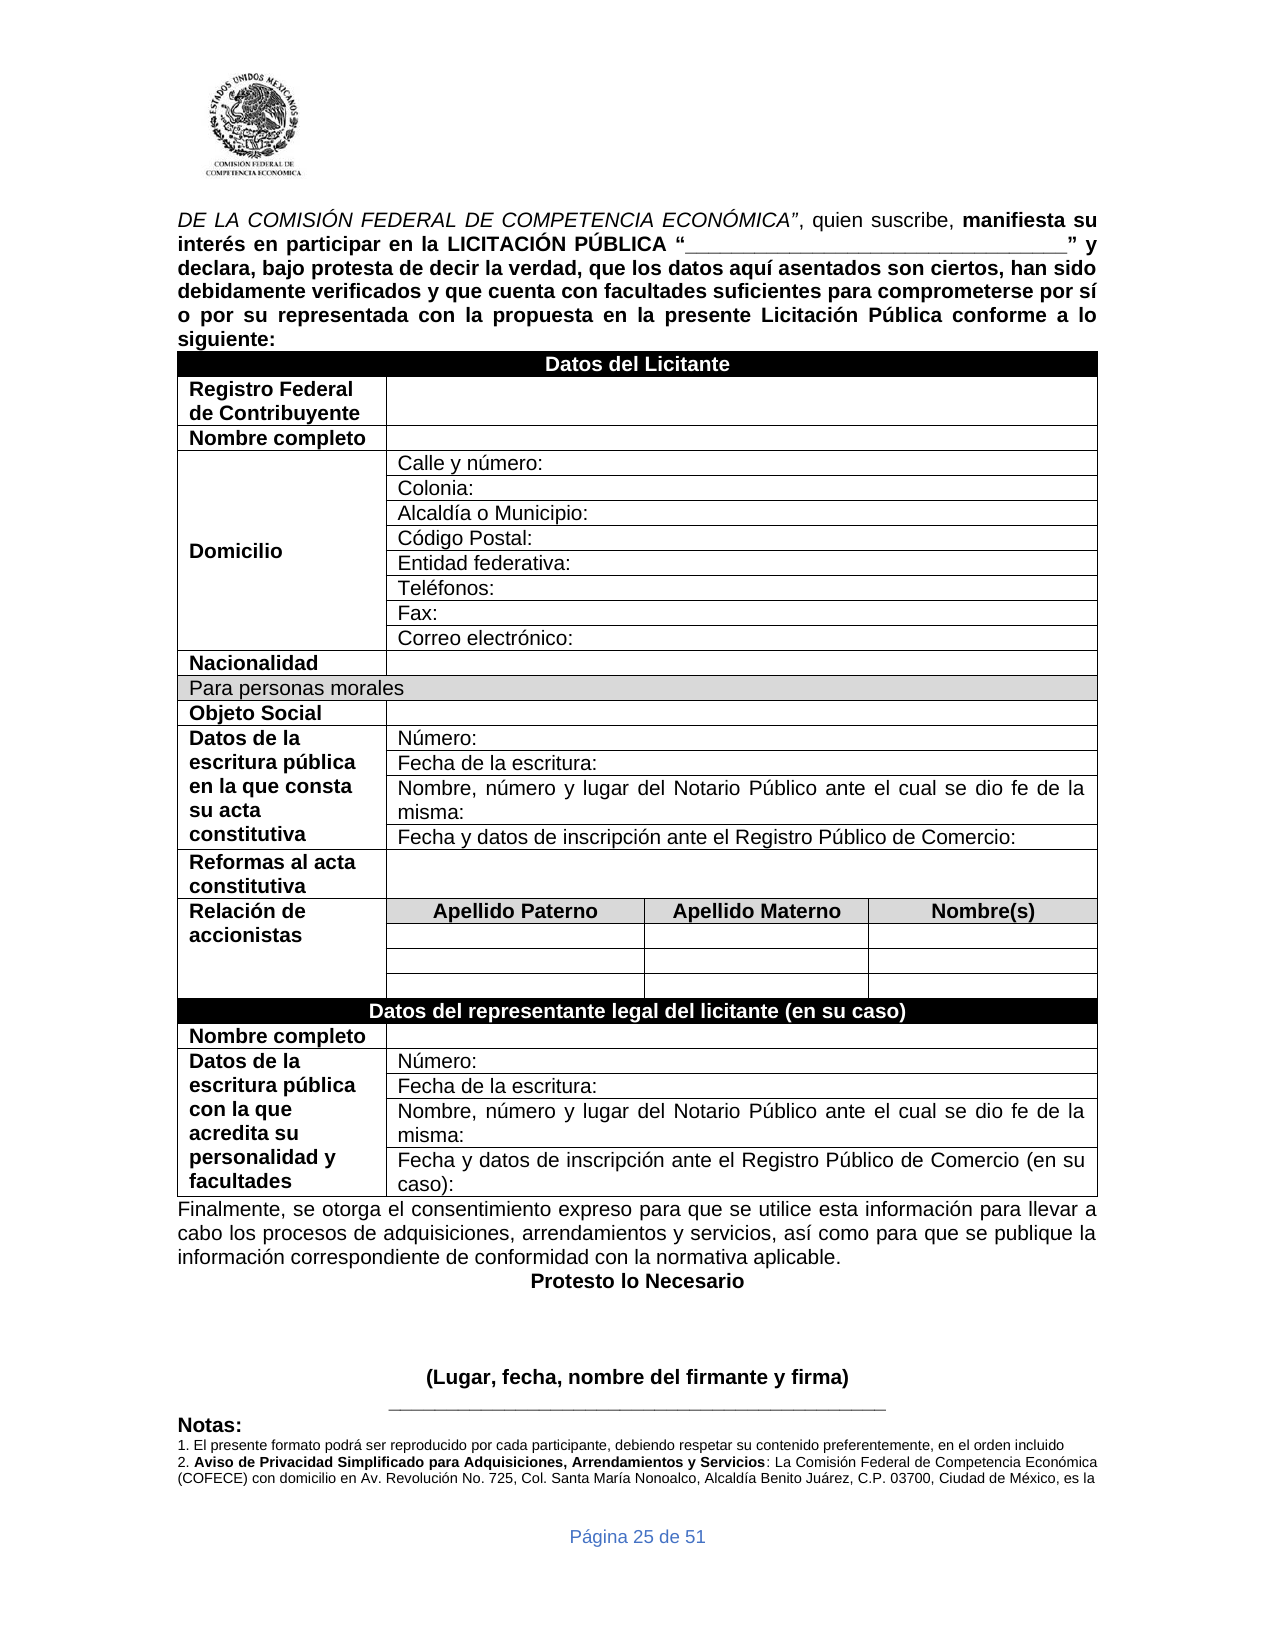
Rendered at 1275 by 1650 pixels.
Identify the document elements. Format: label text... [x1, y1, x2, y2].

table_cell [387, 701, 1097, 725]
text Protesto lo Necesario [177, 1269, 1098, 1293]
table_cell Domicilio [178, 451, 386, 650]
table_cell [387, 850, 1097, 898]
text Notas: [177, 1413, 1098, 1437]
text (Lugar, fecha, nombre del firmante y firma) [177, 1365, 1098, 1389]
table_cell [387, 426, 1097, 450]
table_cell Fax: [387, 601, 1097, 625]
table_cell [869, 924, 1097, 948]
table_cell Correo electrónico: [387, 626, 1097, 650]
table_cell Nombre completo [178, 1024, 386, 1048]
table_cell Datos de la escritura pública con la que acredita su personalidad y facultades [178, 1049, 386, 1196]
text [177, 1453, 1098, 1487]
table_cell Código Postal: [387, 526, 1097, 550]
text 1. El presente formato podrá ser reproducido por cada participante, debiendo respetar su contenido preferentemente, en el orden incluido [177, 1437, 1098, 1453]
table_cell [387, 949, 644, 973]
table_cell Nombre, número y lugar del Notario Público ante el cual se dio fe de la misma: [387, 776, 1097, 824]
table_cell Número: [387, 1049, 1097, 1073]
table_cell Nombre completo [178, 426, 386, 450]
text ___________________________________________ [177, 1389, 1098, 1413]
table_cell Objeto Social [178, 701, 386, 725]
table_cell [387, 377, 1097, 425]
table_cell Nombre(s) [869, 899, 1097, 923]
table_cell Fecha de la escritura: [387, 1074, 1097, 1098]
table_cell [869, 949, 1097, 973]
table_cell Reformas al acta constitutiva [178, 850, 386, 898]
table_cell [645, 974, 868, 998]
table_cell [869, 974, 1097, 998]
table_cell Datos de la escritura pública en la que consta su acta constitutiva [178, 726, 386, 849]
table_cell [387, 924, 644, 948]
table_cell Datos del representante legal del licitante (en su caso) [178, 999, 1097, 1023]
table_cell [645, 924, 868, 948]
table_cell Fecha y datos de inscripción ante el Registro Público de Comercio: [387, 825, 1097, 849]
table_cell Apellido Paterno [387, 899, 644, 923]
table_cell Calle y número: [387, 451, 1097, 475]
text Finalmente, se otorga el consentimiento expreso para que se utilice esta información para llevar a cabo los procesos de adquisiciones, arrendamientos y servicios, así como para que se publique la información correspondiente de conformidad con la normativa aplicable. [177, 1197, 1098, 1269]
table_cell Apellido Materno [645, 899, 868, 923]
table_cell Nombre, número y lugar del Notario Público ante el cual se dio fe de la misma: [387, 1099, 1097, 1147]
table_cell Nacionalidad [178, 651, 386, 675]
table_cell Número: [387, 726, 1097, 750]
table_cell Fecha de la escritura: [387, 751, 1097, 775]
table_cell Relación de accionistas [178, 899, 386, 998]
table_cell Registro Federal de Contribuyente [178, 377, 386, 425]
table_cell Entidad federativa: [387, 551, 1097, 575]
table_cell [387, 651, 1097, 675]
table_cell Alcaldía o Municipio: [387, 501, 1097, 525]
table_header Datos del Licitante [178, 352, 1097, 376]
picture [188, 73, 322, 179]
table_cell [387, 974, 644, 998]
table_cell Fecha y datos de inscripción ante el Registro Público de Comercio (en su caso): [387, 1148, 1097, 1196]
table_cell Colonia: [387, 476, 1097, 500]
table_cell Teléfonos: [387, 576, 1097, 600]
table_cell [645, 949, 868, 973]
table_cell Para personas morales [178, 676, 1097, 700]
table_cell [387, 1024, 1097, 1048]
